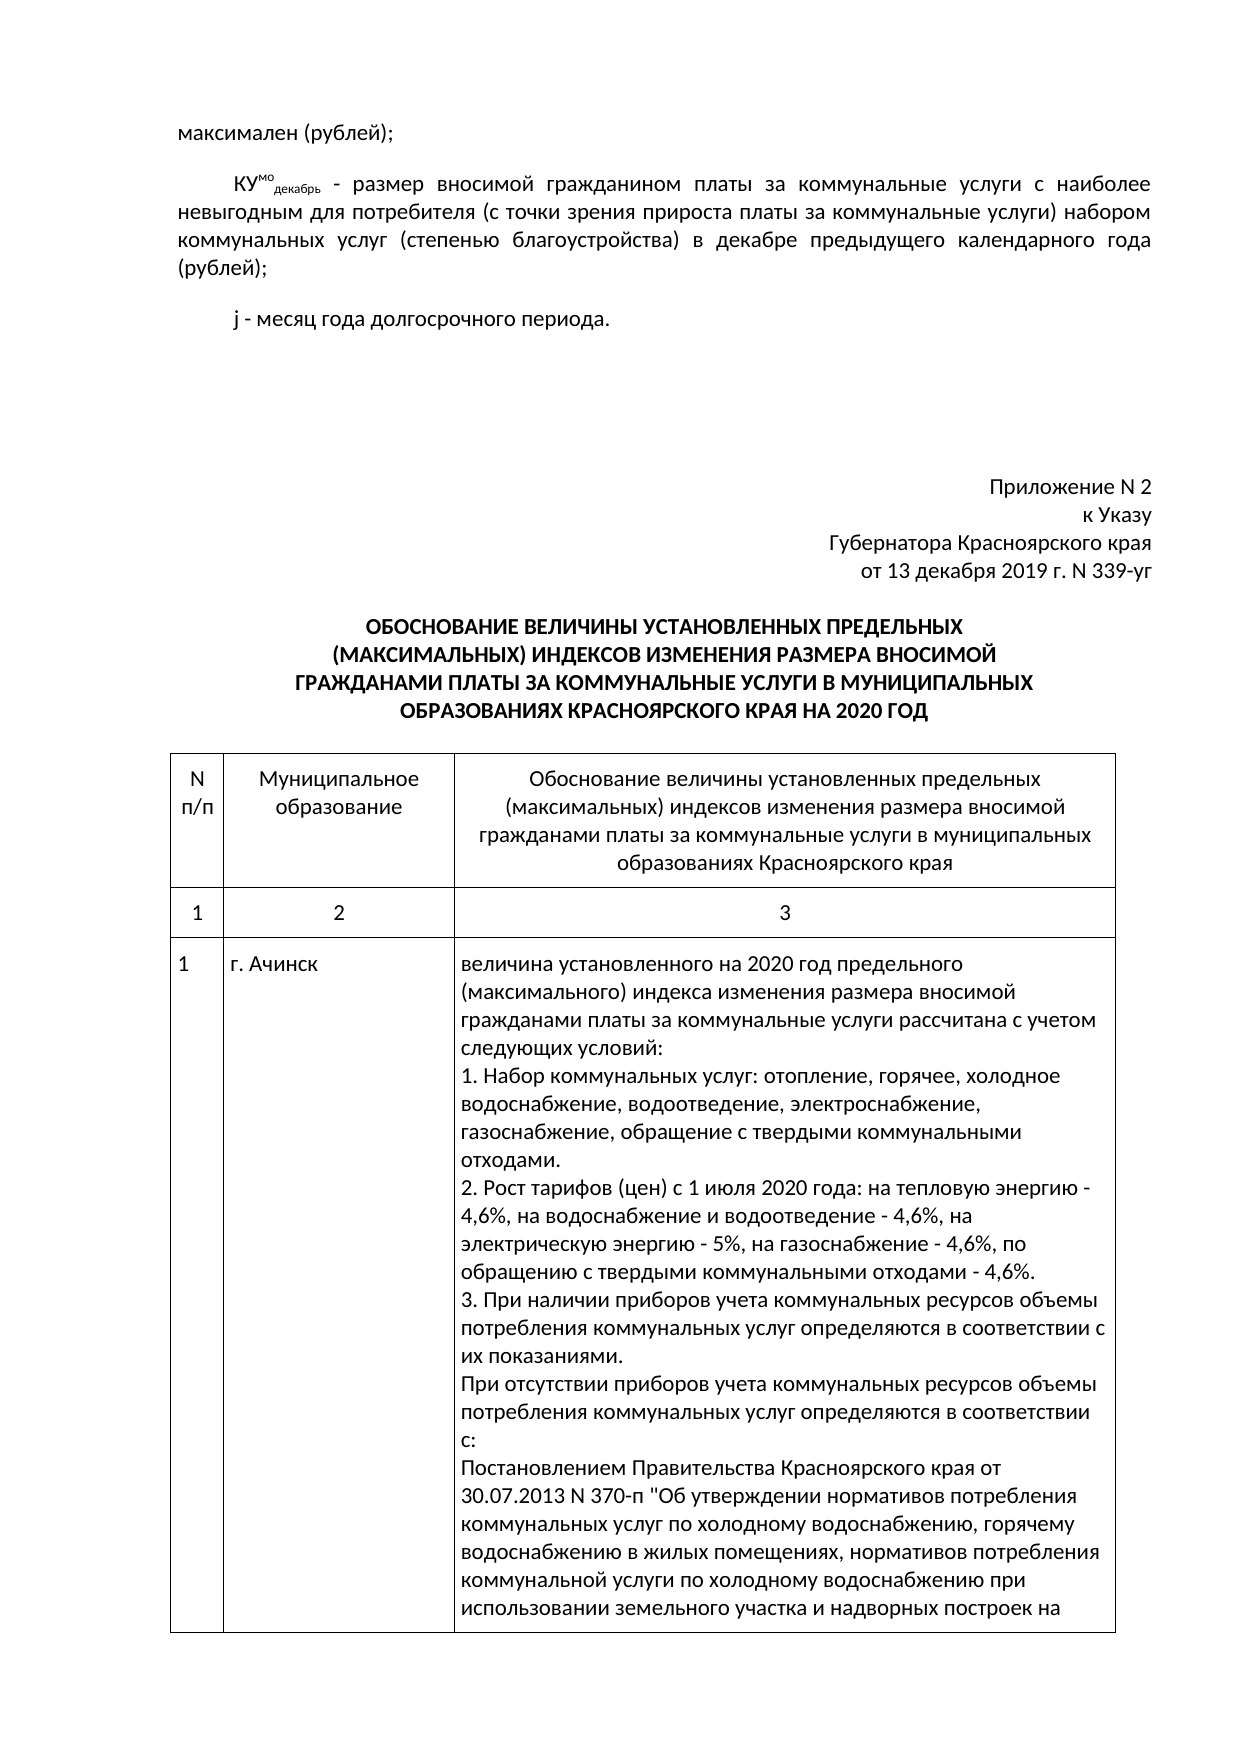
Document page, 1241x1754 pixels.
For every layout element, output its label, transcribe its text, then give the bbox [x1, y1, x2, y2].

title (МАКСИМАЛЬНЫХ) ИНДЕКСОВ ИЗМЕНЕНИЯ РАЗМЕРА ВНОСИМОЙ [177, 640, 1152, 668]
title ОБОСНОВАНИЕ ВЕЛИЧИНЫ УСТАНОВЛЕННЫХ ПРЕДЕЛЬНЫХ [177, 612, 1152, 640]
text Приложение N 2 [177, 472, 1152, 500]
table_header Обоснование величины установленных предельных (максимальных) индексов изменения размера вносимой гражданами платы за коммунальные услуги в муниципальных образованиях Красноярского края [455, 754, 1115, 887]
table_cell 1 [171, 888, 223, 937]
table_cell 1 [171, 938, 223, 1632]
table_cell г. Ачинск [224, 938, 454, 1632]
table_cell 2 [224, 888, 454, 937]
text j - месяц года долгосрочного периода. [177, 304, 1152, 332]
table_header N п/п [171, 754, 223, 887]
text Губернатора Красноярского края [177, 528, 1152, 556]
table_header Муниципальное образование [224, 754, 454, 887]
title ОБРАЗОВАНИЯХ КРАСНОЯРСКОГО КРАЯ НА 2020 ГОД [177, 696, 1152, 724]
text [177, 118, 1152, 146]
text КУмодекабрь - размер вносимой гражданином платы за коммунальные услуги с наиболее невыгодным для потребителя (с точки зрения прироста платы за коммунальные услуги) набором коммунальных услуг (степенью благоустройства) в декабре предыдущего календарного года (рублей); [177, 169, 1152, 281]
text от 13 декабря 2019 г. N 339-уг [177, 556, 1152, 584]
text к Указу [177, 500, 1152, 528]
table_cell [455, 938, 1115, 1632]
title ГРАЖДАНАМИ ПЛАТЫ ЗА КОММУНАЛЬНЫЕ УСЛУГИ В МУНИЦИПАЛЬНЫХ [177, 668, 1152, 696]
table_cell 3 [455, 888, 1115, 937]
